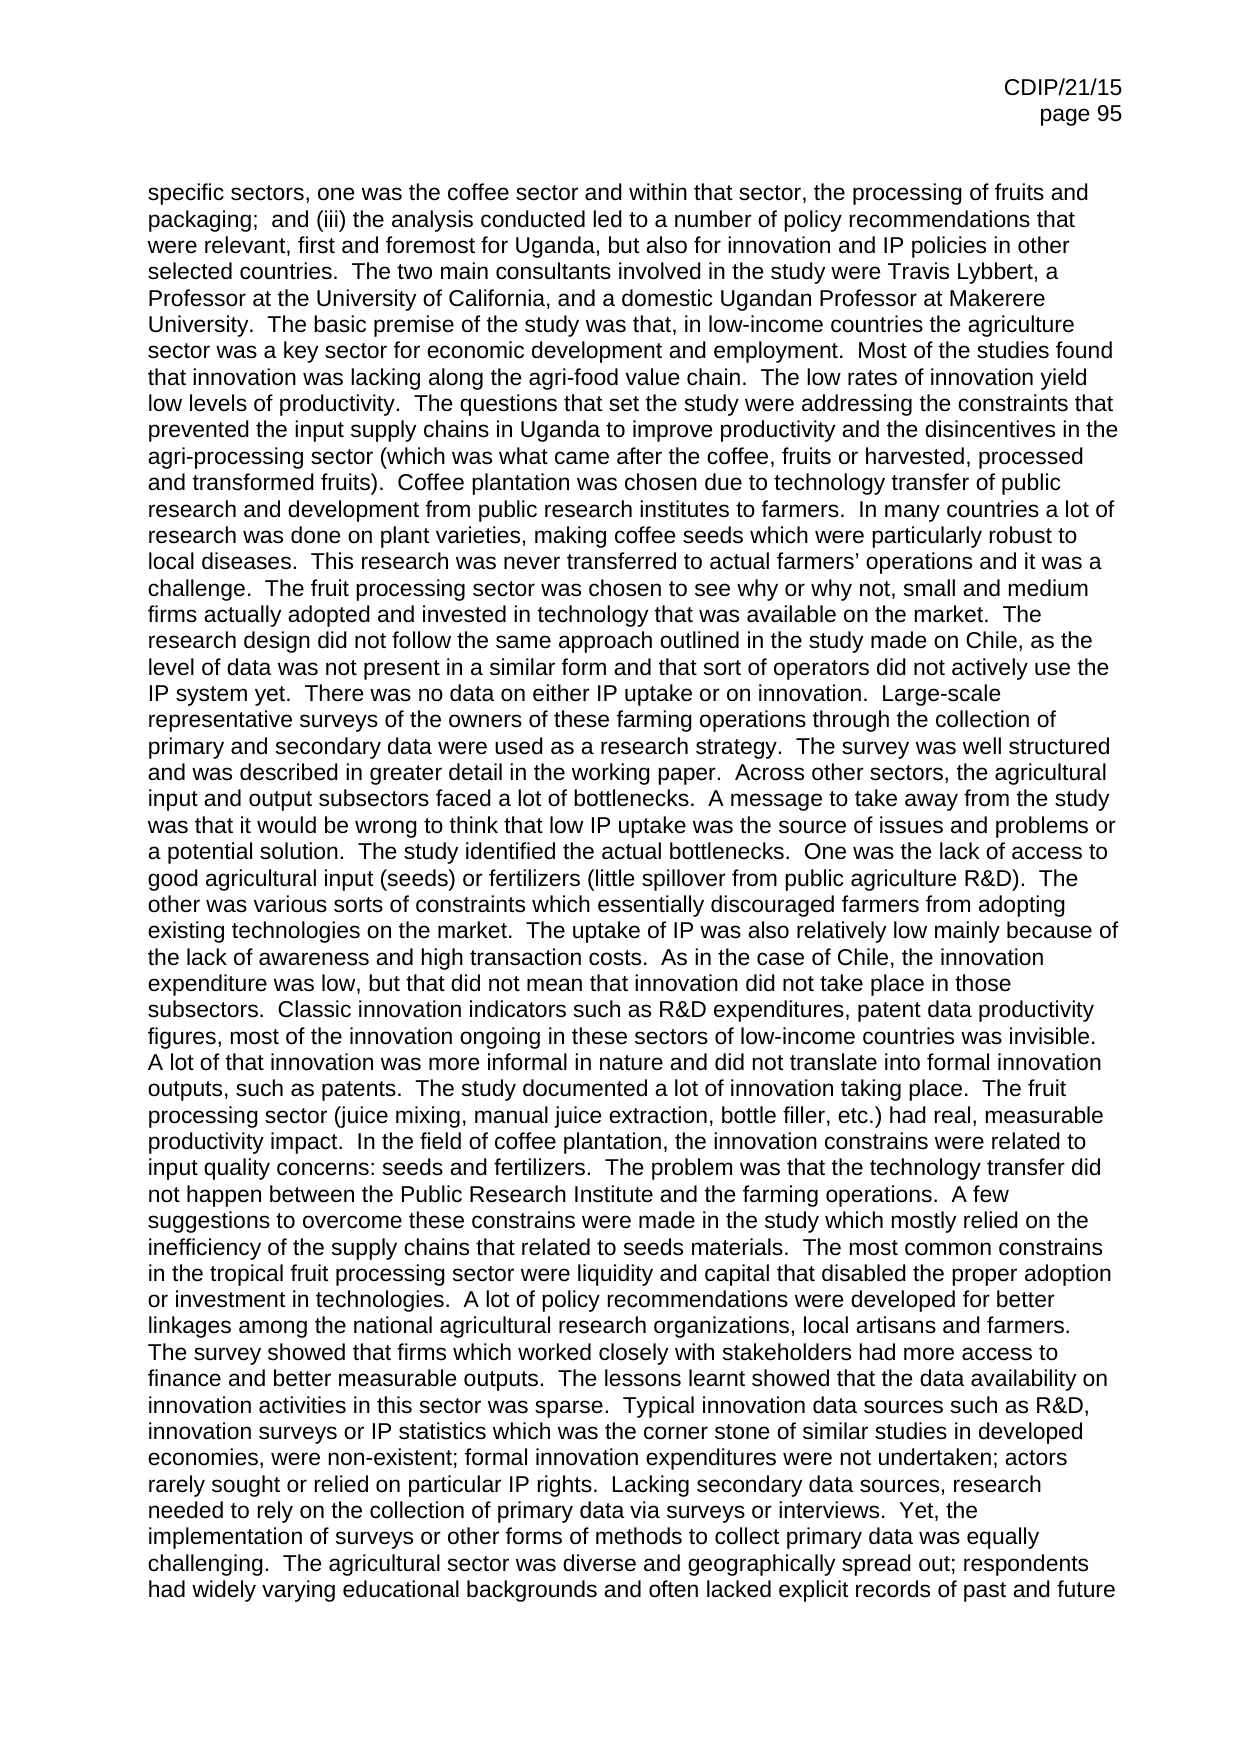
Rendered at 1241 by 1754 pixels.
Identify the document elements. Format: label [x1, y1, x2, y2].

text [148, 179, 1122, 1602]
